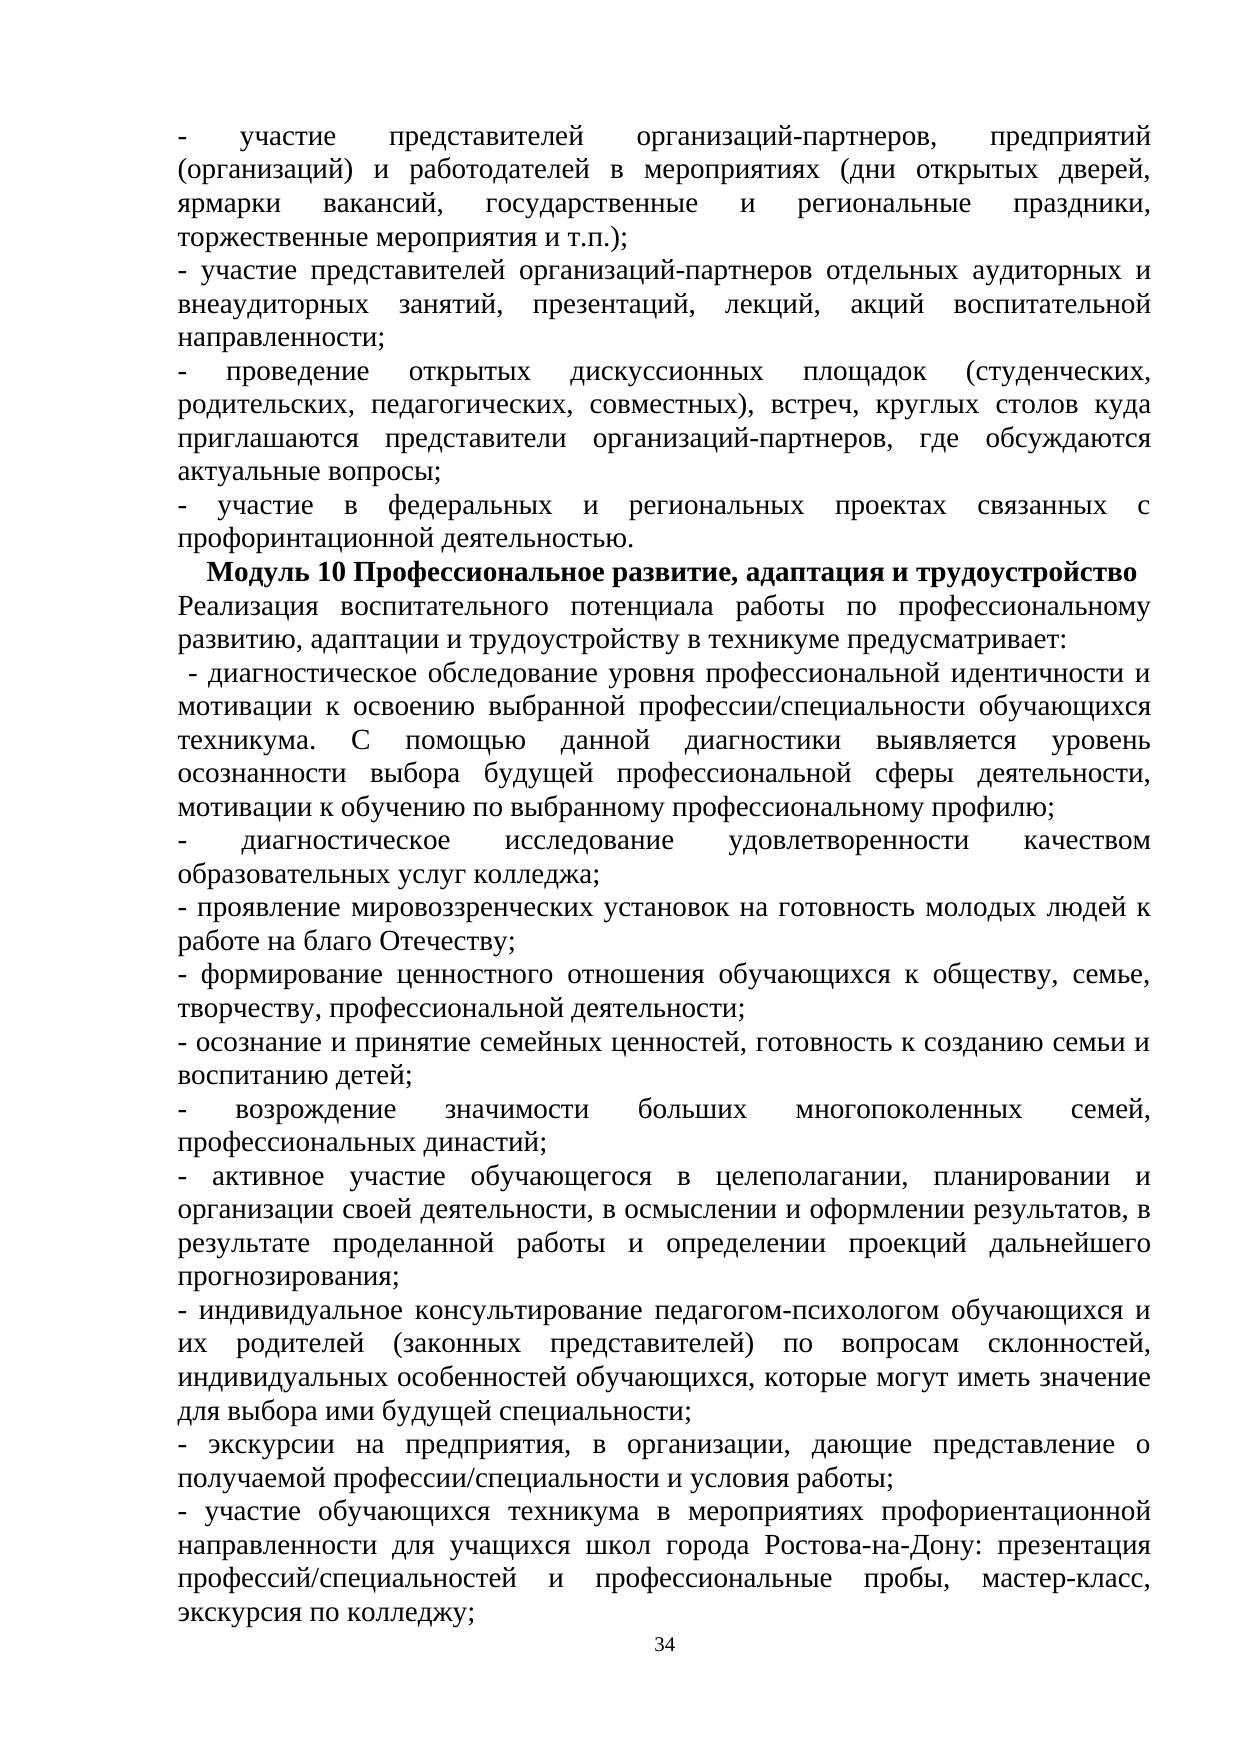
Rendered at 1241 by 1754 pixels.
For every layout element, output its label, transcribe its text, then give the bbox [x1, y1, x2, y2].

text Модуль 10 Профессиональное развитие, адаптация и трудоустройство [177, 554, 1152, 588]
text - возрождение значимости больших многопоколенных семей, профессиональных династий; [177, 1091, 1152, 1158]
text - формирование ценностного отношения обучающихся к обществу, семье, творчеству, профессиональной деятельности; [177, 957, 1152, 1024]
text - участие представителей организаций-партнеров, предприятий (организаций) и работодателей в мероприятиях (дни открытых дверей, ярмарки вакансий, государственные и региональные праздники, торжественные мероприятия и т.п.); [177, 118, 1152, 252]
text - участие обучающихся техникума в мероприятиях профориентационной направленности для учащихся школ города Ростова-на-Дону: презентация профессий/специальностей и профессиональные пробы, мастер-класс, экскурсия по колледжу; [177, 1493, 1152, 1627]
text - проведение открытых дискуссионных площадок (студенческих, родительских, педагогических, совместных), встреч, круглых столов куда приглашаются представители организаций-партнеров, где обсуждаются актуальные вопросы; [177, 353, 1152, 487]
text - осознание и принятие семейных ценностей, готовность к созданию семьи и воспитанию детей; [177, 1024, 1152, 1091]
text - участие представителей организаций-партнеров отдельных аудиторных и внеаудиторных занятий, презентаций, лекций, акций воспитательной направленности; [177, 252, 1152, 353]
text - диагностическое исследование удовлетворенности качеством образовательных услуг колледжа; [177, 822, 1152, 889]
text - диагностическое обследование уровня профессиональной идентичности и мотивации к освоению выбранной профессии/специальности обучающихся техникума. С помощью данной диагностики выявляется уровень осознанности выбора будущей профессиональной сферы деятельности, мотивации к обучению по выбранному профессиональному профилю; [177, 655, 1152, 822]
text - участие в федеральных и региональных проектах связанных с профоринтационной деятельностью. [177, 487, 1152, 554]
text - активное участие обучающегося в целеполагании, планировании и организации своей деятельности, в осмыслении и оформлении результатов, в результате проделанной работы и определении проекций дальнейшего прогнозирования; [177, 1158, 1152, 1292]
text - индивидуальное консультирование педагогом-психологом обучающихся и их родителей (законных представителей) по вопросам склонностей, индивидуальных особенностей обучающихся, которые могут иметь значение для выбора ими будущей специальности; [177, 1292, 1152, 1426]
text - проявление мировоззренческих установок на готовность молодых людей к работе на благо Отечеству; [177, 889, 1152, 957]
text Реализация воспитательного потенциала работы по профессиональному развитию, адаптации и трудоустройству в техникуме предусматривает: [177, 588, 1152, 655]
text - экскурсии на предприятия, в организации, дающие представление о получаемой профессии/специальности и условия работы; [177, 1426, 1152, 1493]
